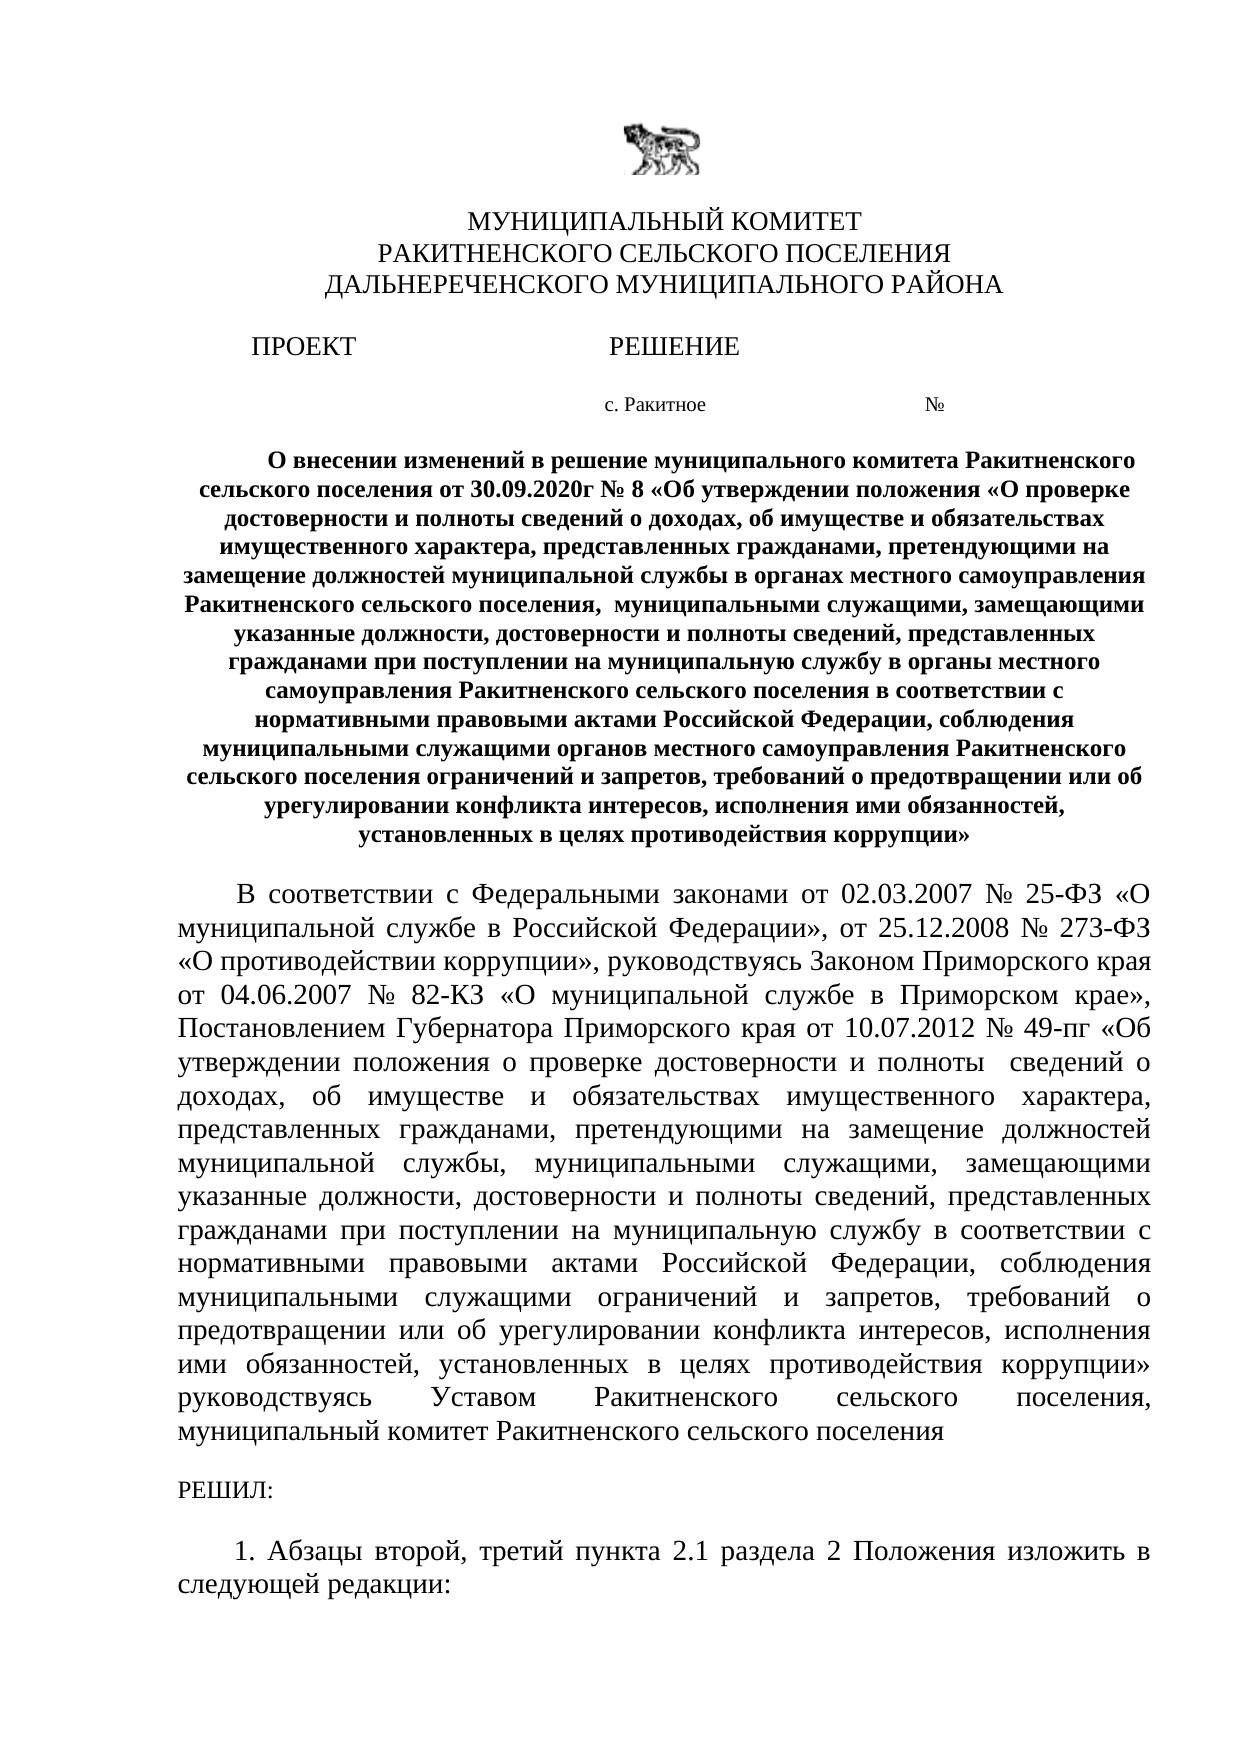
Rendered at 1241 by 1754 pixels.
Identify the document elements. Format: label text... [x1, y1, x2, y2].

text МУНИЦИПАЛЬНЫЙ КОМИТЕТ [177, 206, 1152, 237]
text РЕШИЛ: [177, 1475, 1152, 1504]
text В соответствии с Федеральными законами от 02.03.2007 № 25-ФЗ «О муниципальной службе в Российской Федерации», от 25.12.2008 № 273-ФЗ «О противодействии коррупции», руководствуясь Законом Приморского края от 04.06.2007 № 82-КЗ «О муниципальной службе в Приморском крае», Постановлением Губернатора Приморского края от 10.07.2012 № 49-пг «Об утверждении положения о проверке достоверности и полноты сведений о доходах, об имуществе и обязательствах имущественного характера, представленных гражданами, претендующими на замещение должностей муниципальной службы, муниципальными служащими, замещающими указанные должности, достоверности и полноты сведений, представленных гражданами при поступлении на муниципальную службу в соответствии с нормативными правовыми актами Российской Федерации, соблюдения муниципальными служащими ограничений и запретов, требований о предотвращении или об урегулировании конфликта интересов, исполнения ими обязанностей, установленных в целях противодействия коррупции» руководствуясь Уставом Ракитненского сельского поселения, муниципальный комитет Ракитненского сельского поселения [177, 876, 1152, 1447]
text О внесении изменений в решение муниципального комитета Ракитненского сельского поселения от 30.09.2020г № 8 «Об утверждении положения «О проверке достоверности и полноты сведений о доходах, об имуществе и обязательствах имущественного характера, представленных гражданами, претендующими на замещение должностей муниципальной службы в органах местного самоуправления Ракитненского сельского поселения, муниципальными служащими, замещающими указанные должности, достоверности и полноты сведений, представленных гражданами при поступлении на муниципальную службу в органы местного самоуправления Ракитненского сельского поселения в соответствии с нормативными правовыми актами Российской Федерации, соблюдения муниципальными служащими органов местного самоуправления Ракитненского сельского поселения ограничений и запретов, требований о предотвращении или об урегулировании конфликта интересов, исполнения ими обязанностей, установленных в целях противодействия коррупции» [177, 445, 1152, 848]
text с. Ракитное № [177, 392, 1152, 416]
text РАКИТНЕНСКОГО СЕЛЬСКОГО ПОСЕЛЕНИЯ [177, 237, 1152, 268]
text ПРОЕКТ РЕШЕНИЕ [177, 330, 1152, 361]
text ДАЛЬНЕРЕЧЕНСКОГО МУНИЦИПАЛЬНОГО РАЙОНА [177, 268, 1152, 299]
text 1. Абзацы второй, третий пункта 2.1 раздела 2 Положения изложить в следующей редакции: [177, 1533, 1152, 1600]
